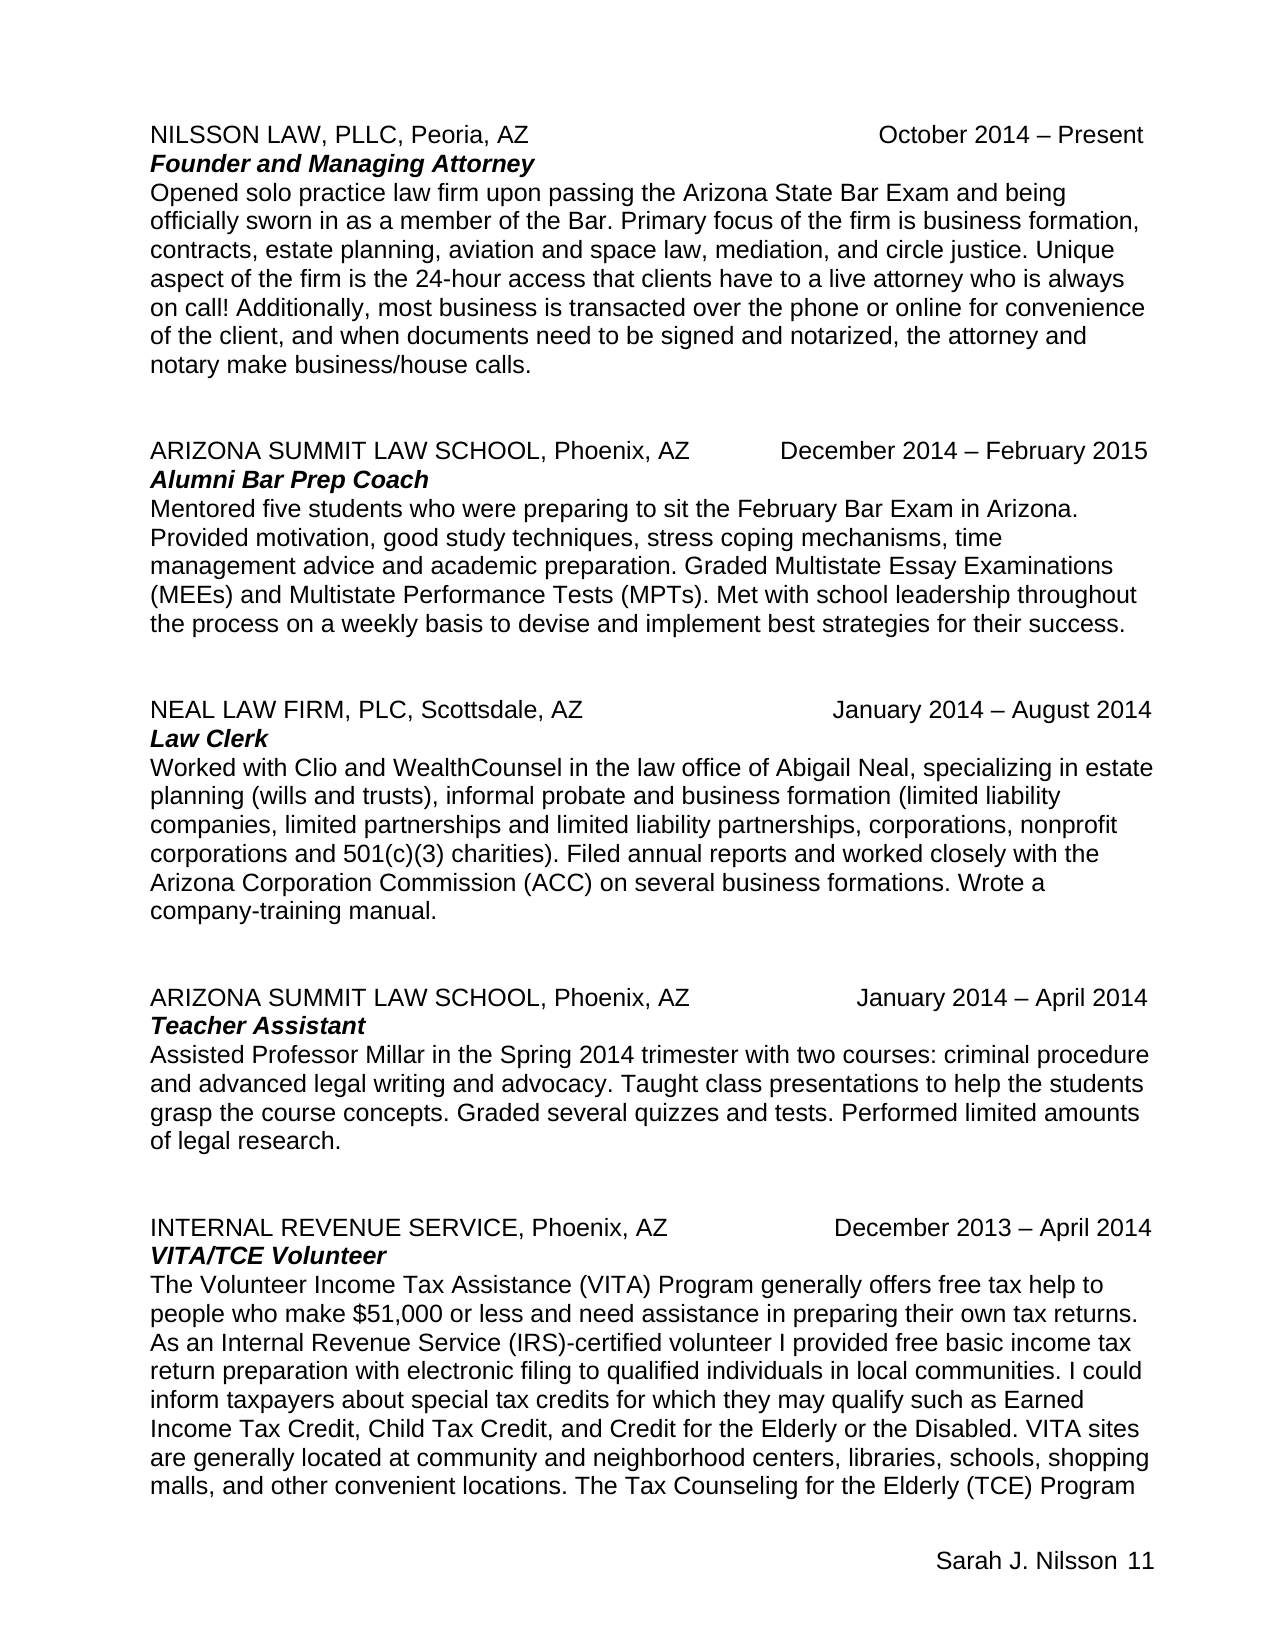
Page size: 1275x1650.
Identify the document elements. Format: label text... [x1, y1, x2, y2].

text Mentored five students who were preparing to sit the February Bar Exam in Arizona. Provided motivation, good study techniques, stress coping mechanisms, time management advice and academic preparation. Graded Multistate Essay Examinations (MEEs) and Multistate Performance Tests (MPTs). Met with school leadership throughout the process on a weekly basis to devise and implement best strategies for their success. [150, 494, 1155, 637]
text Founder and Managing Attorney [150, 149, 1155, 177]
text Law Clerk [150, 724, 1155, 752]
text Alumni Bar Prep Coach [150, 465, 1155, 494]
text VITA/TCE Volunteer [150, 1241, 1155, 1270]
text NILSSON LAW, PLLC, Peoria, AZ October 2014 – Present [150, 120, 1155, 149]
text NEAL LAW FIRM, PLC, Scottsdale, AZ January 2014 – August 2014 [150, 695, 1155, 724]
text Opened solo practice law firm upon passing the Arizona State Bar Exam and being officially sworn in as a member of the Bar. Primary focus of the firm is business formation, contracts, estate planning, aviation and space law, mediation, and circle justice. Unique aspect of the firm is the 24-hour access that clients have to a live attorney who is always on call! Additionally, most business is transacted over the phone or online for convenience of the client, and when documents need to be signed and notarized, the attorney and notary make business/house calls. [150, 177, 1155, 379]
text ARIZONA SUMMIT LAW SCHOOL, Phoenix, AZ December 2014 – February 2015 [150, 436, 1155, 465]
text Worked with Clio and WealthCounsel in the law office of Abigail Neal, specializing in estate planning (wills and trusts), informal probate and business formation (limited liability companies, limited partnerships and limited liability partnerships, corporations, nonprofit corporations and 501(c)(3) charities). Filed annual reports and worked closely with the Arizona Corporation Commission (ACC) on several business formations. Wrote a company-training manual. [150, 752, 1155, 925]
text Assisted Professor Millar in the Spring 2014 trimester with two courses: criminal procedure and advanced legal writing and advocacy. Taught class presentations to help the students grasp the course concepts. Graded several quizzes and tests. Performed limited amounts of legal research. [150, 1040, 1155, 1155]
text ARIZONA SUMMIT LAW SCHOOL, Phoenix, AZ January 2014 – April 2014 [150, 982, 1155, 1011]
text INTERNAL REVENUE SERVICE, Phoenix, AZ December 2013 – April 2014 [150, 1212, 1155, 1241]
text Teacher Assistant [150, 1011, 1155, 1040]
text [150, 1270, 1155, 1500]
